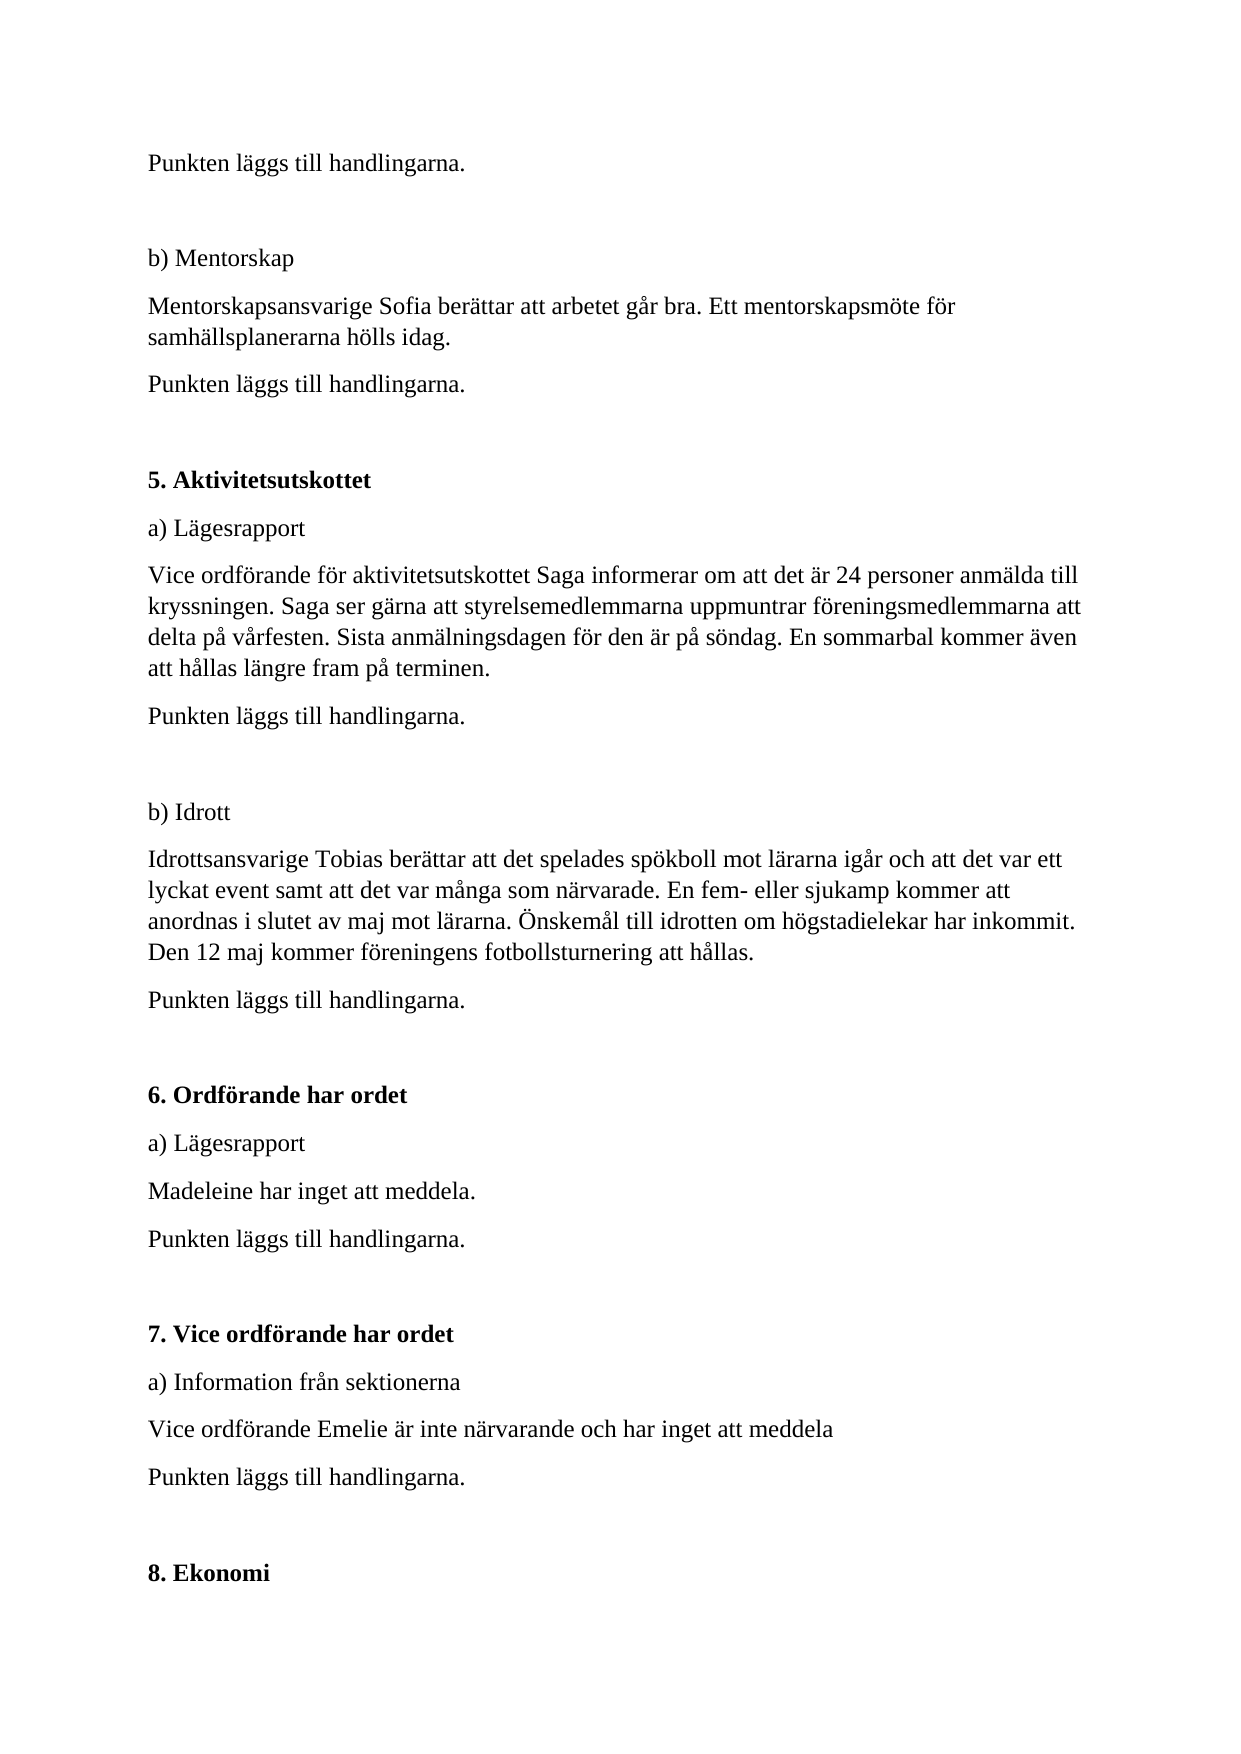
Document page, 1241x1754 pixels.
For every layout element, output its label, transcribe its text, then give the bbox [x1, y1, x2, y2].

text Punkten läggs till handlingarna. [148, 148, 1093, 176]
text Punkten läggs till handlingarna. [148, 369, 1093, 398]
text 5. Aktivitetsutskottet [148, 465, 1093, 494]
text Vice ordförande Emelie är inte närvarande och har inget att meddela [148, 1414, 1093, 1443]
text b) Idrott [148, 797, 1093, 825]
text Vice ordförande för aktivitetsutskottet Saga informerar om att det är 24 personer anmälda till kryssningen. Saga ser gärna att styrelsemedlemmarna uppmuntrar föreningsmedlemmarna att delta på vårfesten. Sista anmälningsdagen för den är på söndag. En sommarbal kommer även att hållas längre fram på terminen. [148, 560, 1093, 682]
text Punkten läggs till handlingarna. [148, 985, 1093, 1014]
text a) Lägesrapport [148, 513, 1093, 541]
text Mentorskapsansvarige Sofia berättar att arbetet går bra. Ett mentorskapsmöte för samhällsplanerarna hölls idag. [148, 291, 1093, 351]
text Punkten läggs till handlingarna. [148, 1224, 1093, 1252]
text a) Lägesrapport [148, 1128, 1093, 1157]
text a) Information från sektionerna [148, 1367, 1093, 1396]
text b) Mentorskap [148, 243, 1093, 272]
text Madeleine har inget att meddela. [148, 1176, 1093, 1205]
text 7. Vice ordförande har ordet [148, 1319, 1093, 1348]
text 6. Ordförande har ordet [148, 1081, 1093, 1109]
text Idrottsansvarige Tobias berättar att det spelades spökboll mot lärarna igår och att det var ett lyckat event samt att det var många som närvarade. En fem- eller sjukamp kommer att anordnas i slutet av maj mot lärarna. Önskemål till idrotten om högstadielekar har inkommit. Den 12 maj kommer föreningens fotbollsturnering att hållas. [148, 844, 1093, 966]
text Punkten läggs till handlingarna. [148, 701, 1093, 730]
text Punkten läggs till handlingarna. [148, 1462, 1093, 1491]
text 8. Ekonomi [148, 1558, 1093, 1586]
